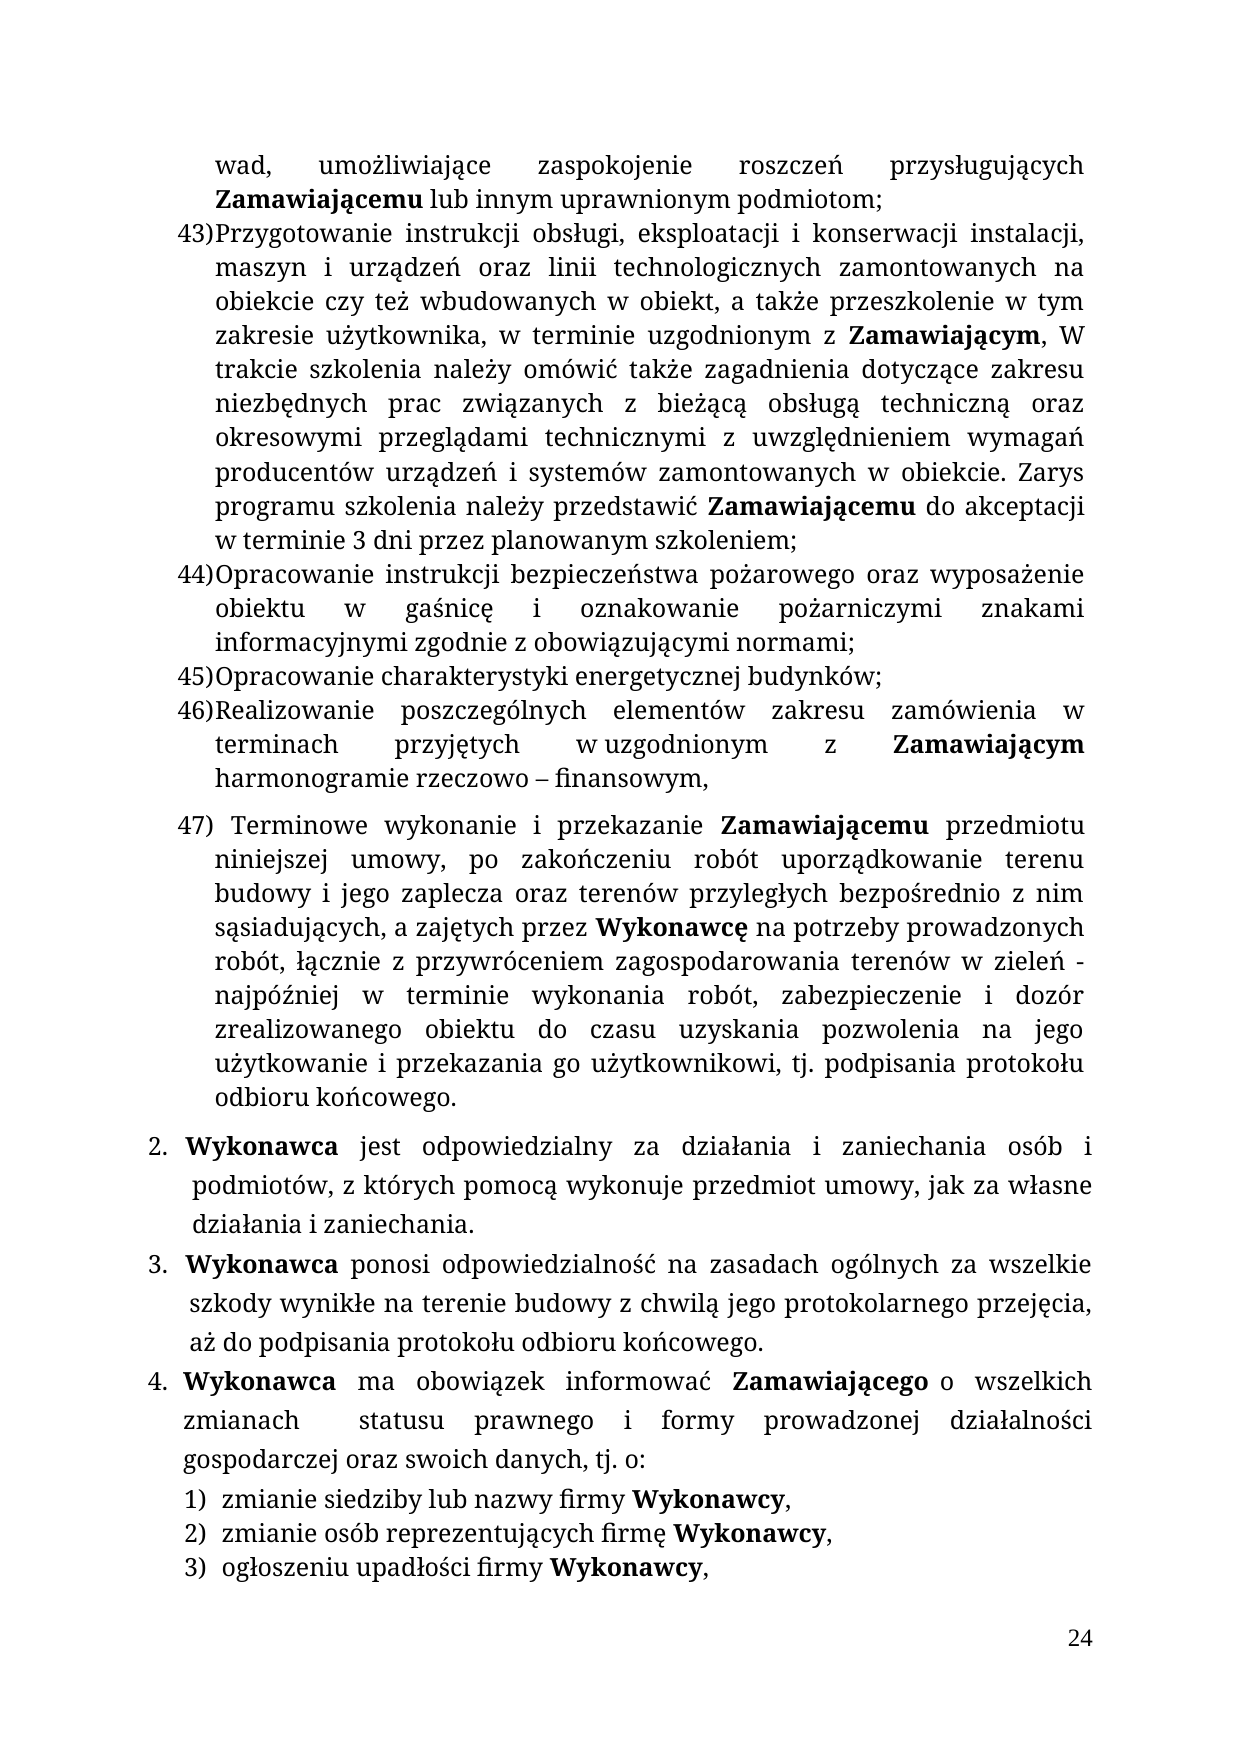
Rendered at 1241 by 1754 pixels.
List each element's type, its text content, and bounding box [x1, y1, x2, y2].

list Wykonawca ponosi odpowiedzialność na zasadach ogólnych za wszelkie szkody wynikłe na terenie budowy z chwilą jego protokolarnego przejęcia, aż do podpisania protokołu odbioru końcowego. [148, 1246, 1093, 1359]
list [177, 148, 1085, 216]
list Realizowanie poszczególnych elementów zakresu zamówienia w terminach przyjętych w uzgodnionym z Zamawiającym harmonogramie rzeczowo – finansowym, [177, 693, 1085, 795]
list Opracowanie charakterystyki energetycznej budynków; [177, 658, 1085, 693]
list zmianie osób reprezentujących firmę Wykonawcy, [184, 1515, 966, 1549]
list Wykonawca jest odpowiedzialny za działania i zaniechania osób i podmiotów, z których pomocą wykonuje przedmiot umowy, jak za własne działania i zaniechania. [148, 1129, 1093, 1241]
list Przygotowanie instrukcji obsługi, eksploatacji i konserwacji instalacji, maszyn i urządzeń oraz linii technologicznych zamontowanych na obiekcie czy też wbudowanych w obiekt, a także przeszkolenie w tym zakresie użytkownika, w terminie uzgodnionym z Zamawiającym, W trakcie szkolenia należy omówić także zagadnienia dotyczące zakresu niezbędnych prac związanych z bieżącą obsługą techniczną oraz okresowymi przeglądami technicznymi z uwzględnieniem wymagań producentów urządzeń i systemów zamontowanych w obiekcie. Zarys programu szkolenia należy przedstawić Zamawiającemu do akceptacji w terminie 3 dni przez planowanym szkoleniem; [177, 216, 1085, 556]
list Wykonawca ma obowiązek informować Zamawiającego o wszelkich zmianach statusu prawnego i formy prowadzonej działalności gospodarczej oraz swoich danych, tj. o: [148, 1364, 1093, 1476]
list Opracowanie instrukcji bezpieczeństwa pożarowego oraz wyposażenie obiektu w gaśnicę i oznakowanie pożarniczymi znakami informacyjnymi zgodnie z obowiązującymi normami; [177, 556, 1085, 658]
list ogłoszeniu upadłości firmy Wykonawcy, [184, 1549, 966, 1583]
list zmianie siedziby lub nazwy firmy Wykonawcy, [184, 1481, 966, 1515]
list Terminowe wykonanie i przekazanie Zamawiającemu przedmiotu niniejszej umowy, po zakończeniu robót uporządkowanie terenu budowy i jego zaplecza oraz terenów przyległych bezpośrednio z nim sąsiadujących, a zajętych przez Wykonawcę na potrzeby prowadzonych robót, łącznie z przywróceniem zagospodarowania terenów w zieleń - najpóźniej w terminie wykonania robót, zabezpieczenie i dozór zrealizowanego obiektu do czasu uzyskania pozwolenia na jego użytkowanie i przekazania go użytkownikowi, tj. podpisania protokołu odbioru końcowego. [177, 807, 1085, 1114]
